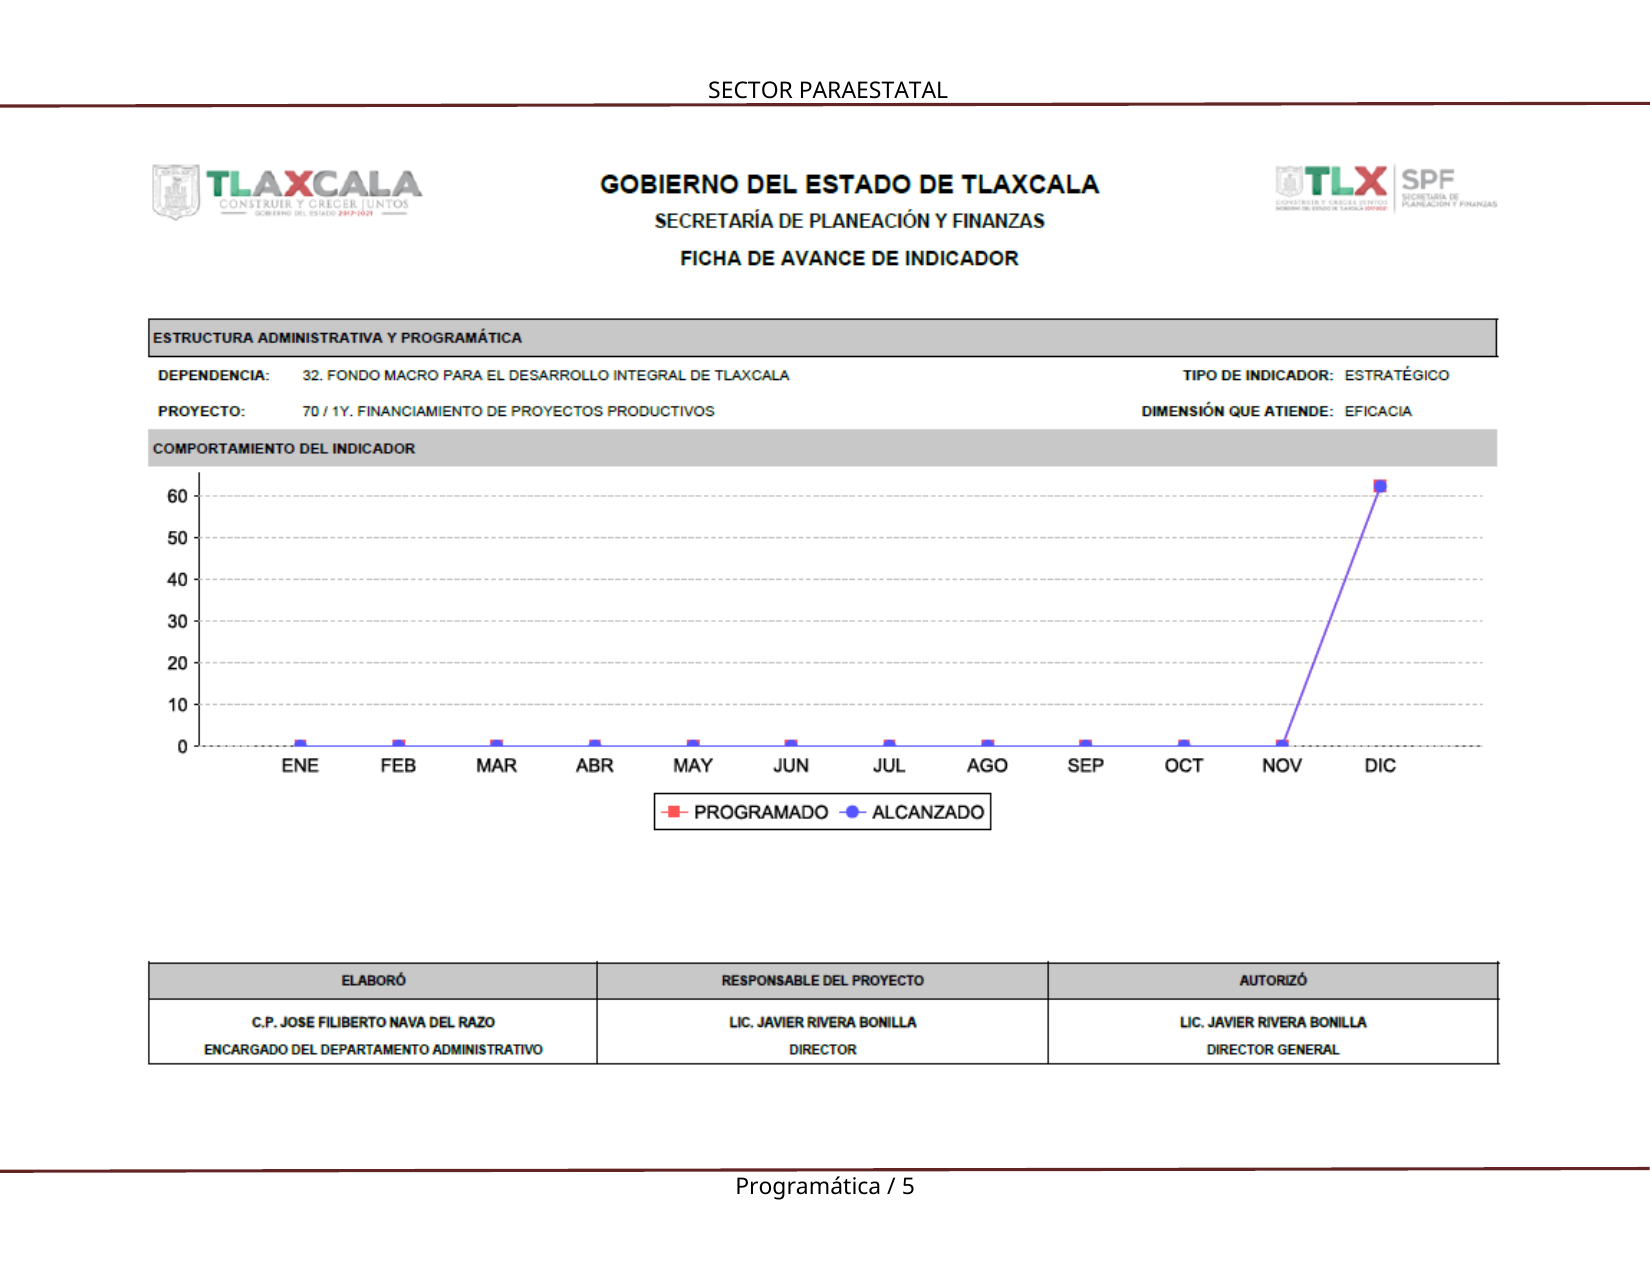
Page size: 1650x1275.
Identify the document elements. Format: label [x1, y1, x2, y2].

picture [134, 150, 1515, 1082]
